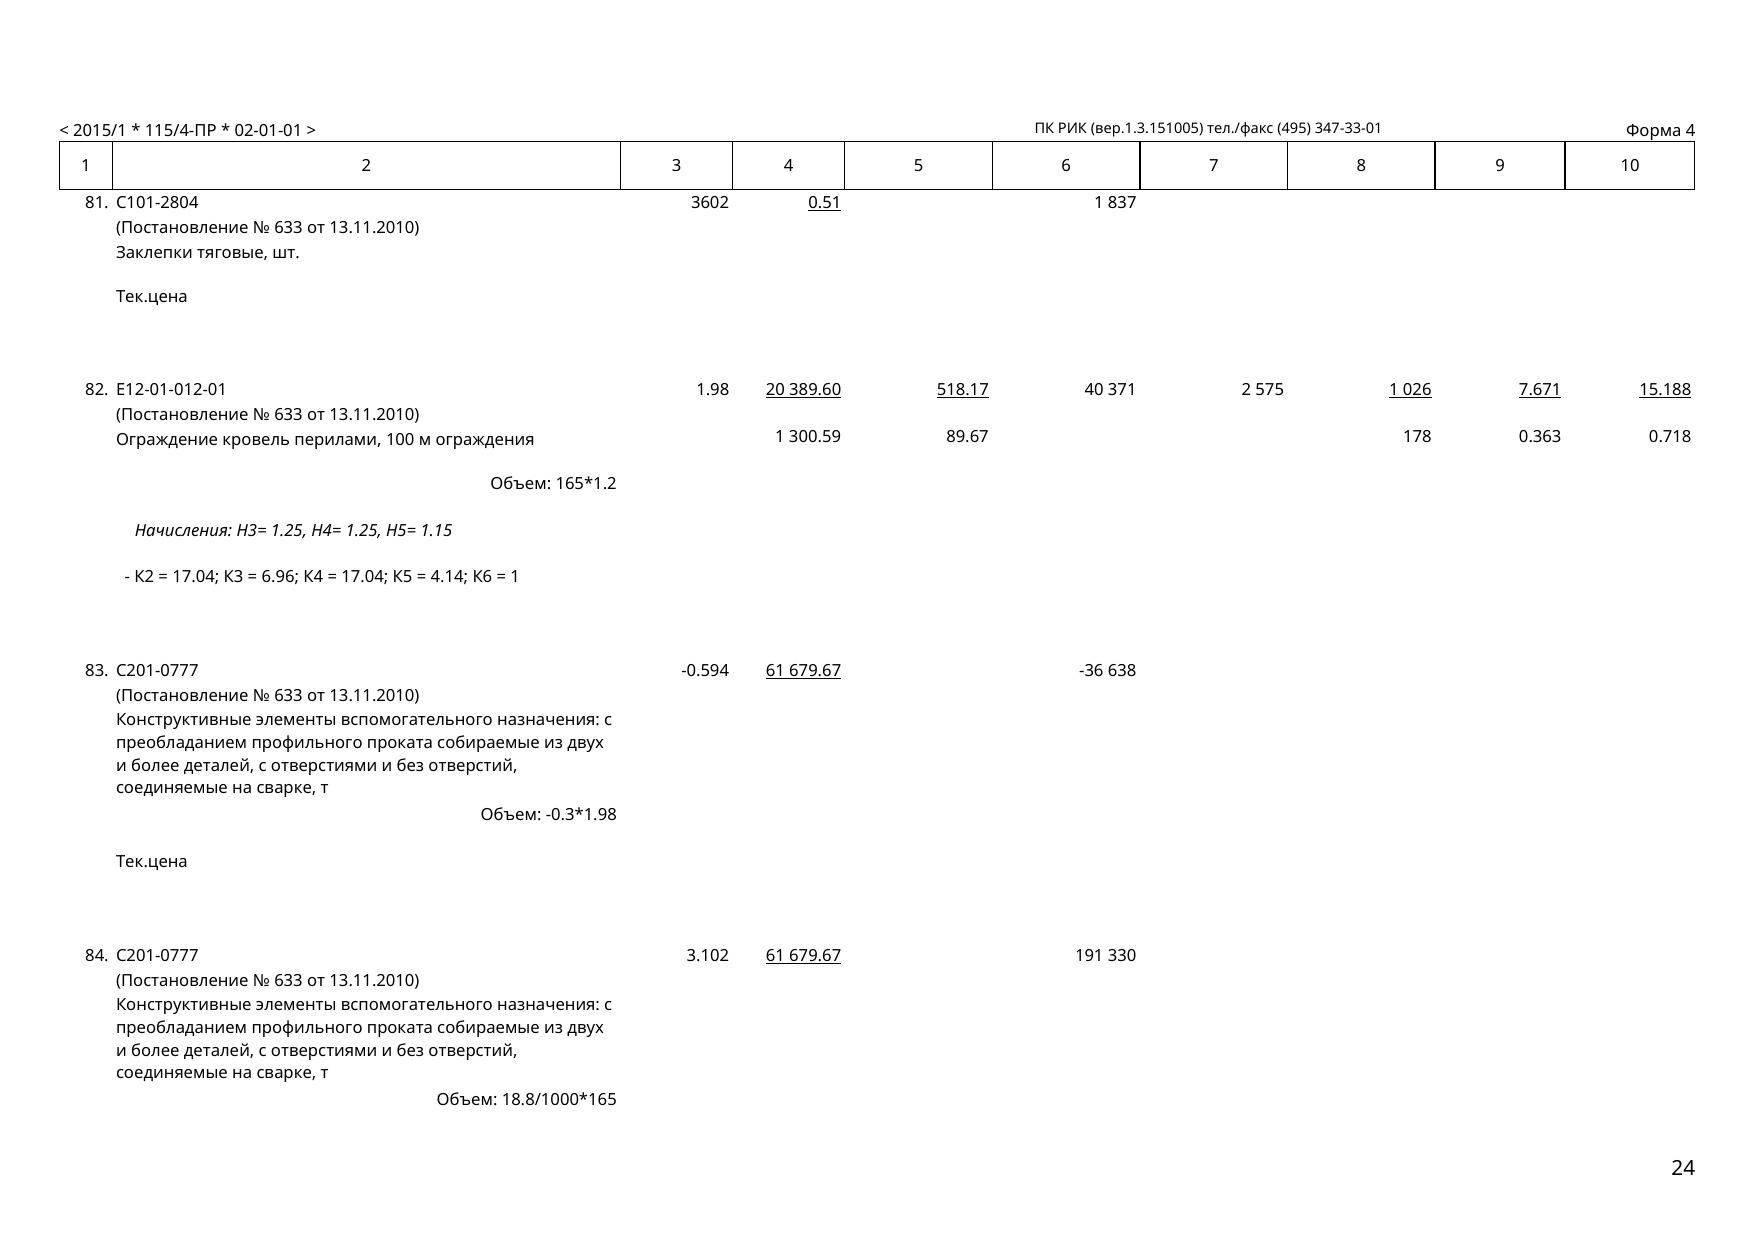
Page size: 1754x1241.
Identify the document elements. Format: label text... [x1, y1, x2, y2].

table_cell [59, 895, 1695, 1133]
table_header 4 [733, 142, 844, 189]
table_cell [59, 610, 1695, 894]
table_header 1 [60, 142, 112, 189]
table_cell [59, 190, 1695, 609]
table_header 10 [1566, 142, 1694, 189]
table_header 5 [845, 142, 992, 189]
table_header 3 [621, 142, 732, 189]
table_header 7 [1141, 142, 1287, 189]
table_header 6 [993, 142, 1139, 189]
table_header 9 [1436, 142, 1564, 189]
table_header 8 [1288, 142, 1434, 189]
table_header 2 [113, 142, 620, 189]
